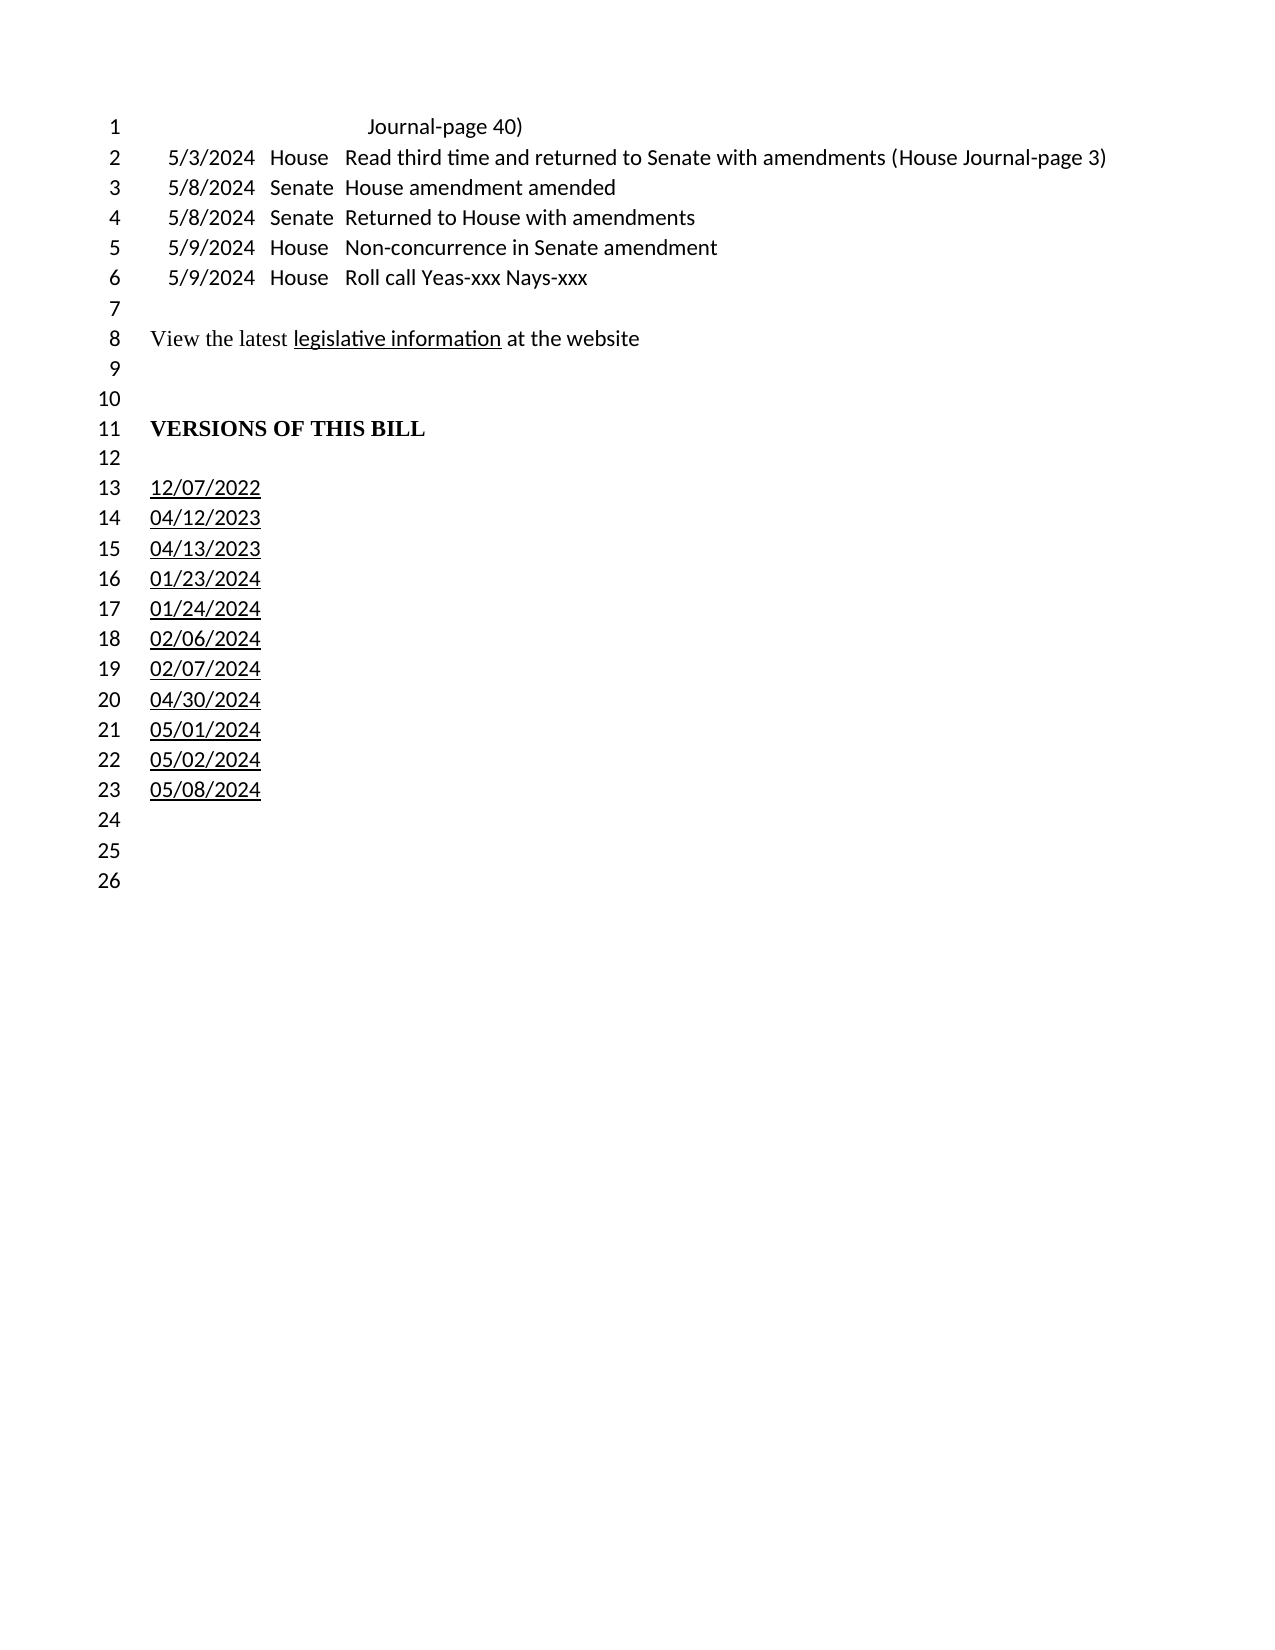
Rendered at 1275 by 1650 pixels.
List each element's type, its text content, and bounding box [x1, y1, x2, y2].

text 04/12/2023 [150, 503, 1125, 531]
text 05/02/2024 [150, 745, 1125, 773]
text 12/07/2022 [150, 473, 1125, 501]
text 5/8/2024 Senate Returned to House with amendments [150, 203, 1125, 231]
text 5/9/2024 House Non-concurrence in Senate amendment [150, 233, 1125, 261]
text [150, 112, 1125, 141]
text 5/3/2024 House Read third time and returned to Senate with amendments (House Journal-page 3) [150, 143, 1125, 171]
text VERSIONS OF THIS BILL [150, 414, 1125, 441]
text 05/01/2024 [150, 715, 1125, 743]
text 04/30/2024 [150, 685, 1125, 713]
text 04/13/2023 [150, 534, 1125, 562]
text 02/07/2024 [150, 654, 1125, 682]
text 05/08/2024 [150, 775, 1125, 803]
text 02/06/2024 [150, 624, 1125, 652]
text 01/23/2024 [150, 564, 1125, 592]
text 5/9/2024 House Roll call Yeas-xxx Nays-xxx [150, 263, 1125, 292]
text 01/24/2024 [150, 594, 1125, 622]
text 5/8/2024 Senate House amendment amended [150, 173, 1125, 201]
text View the latest legislative information at the website [150, 324, 1125, 352]
